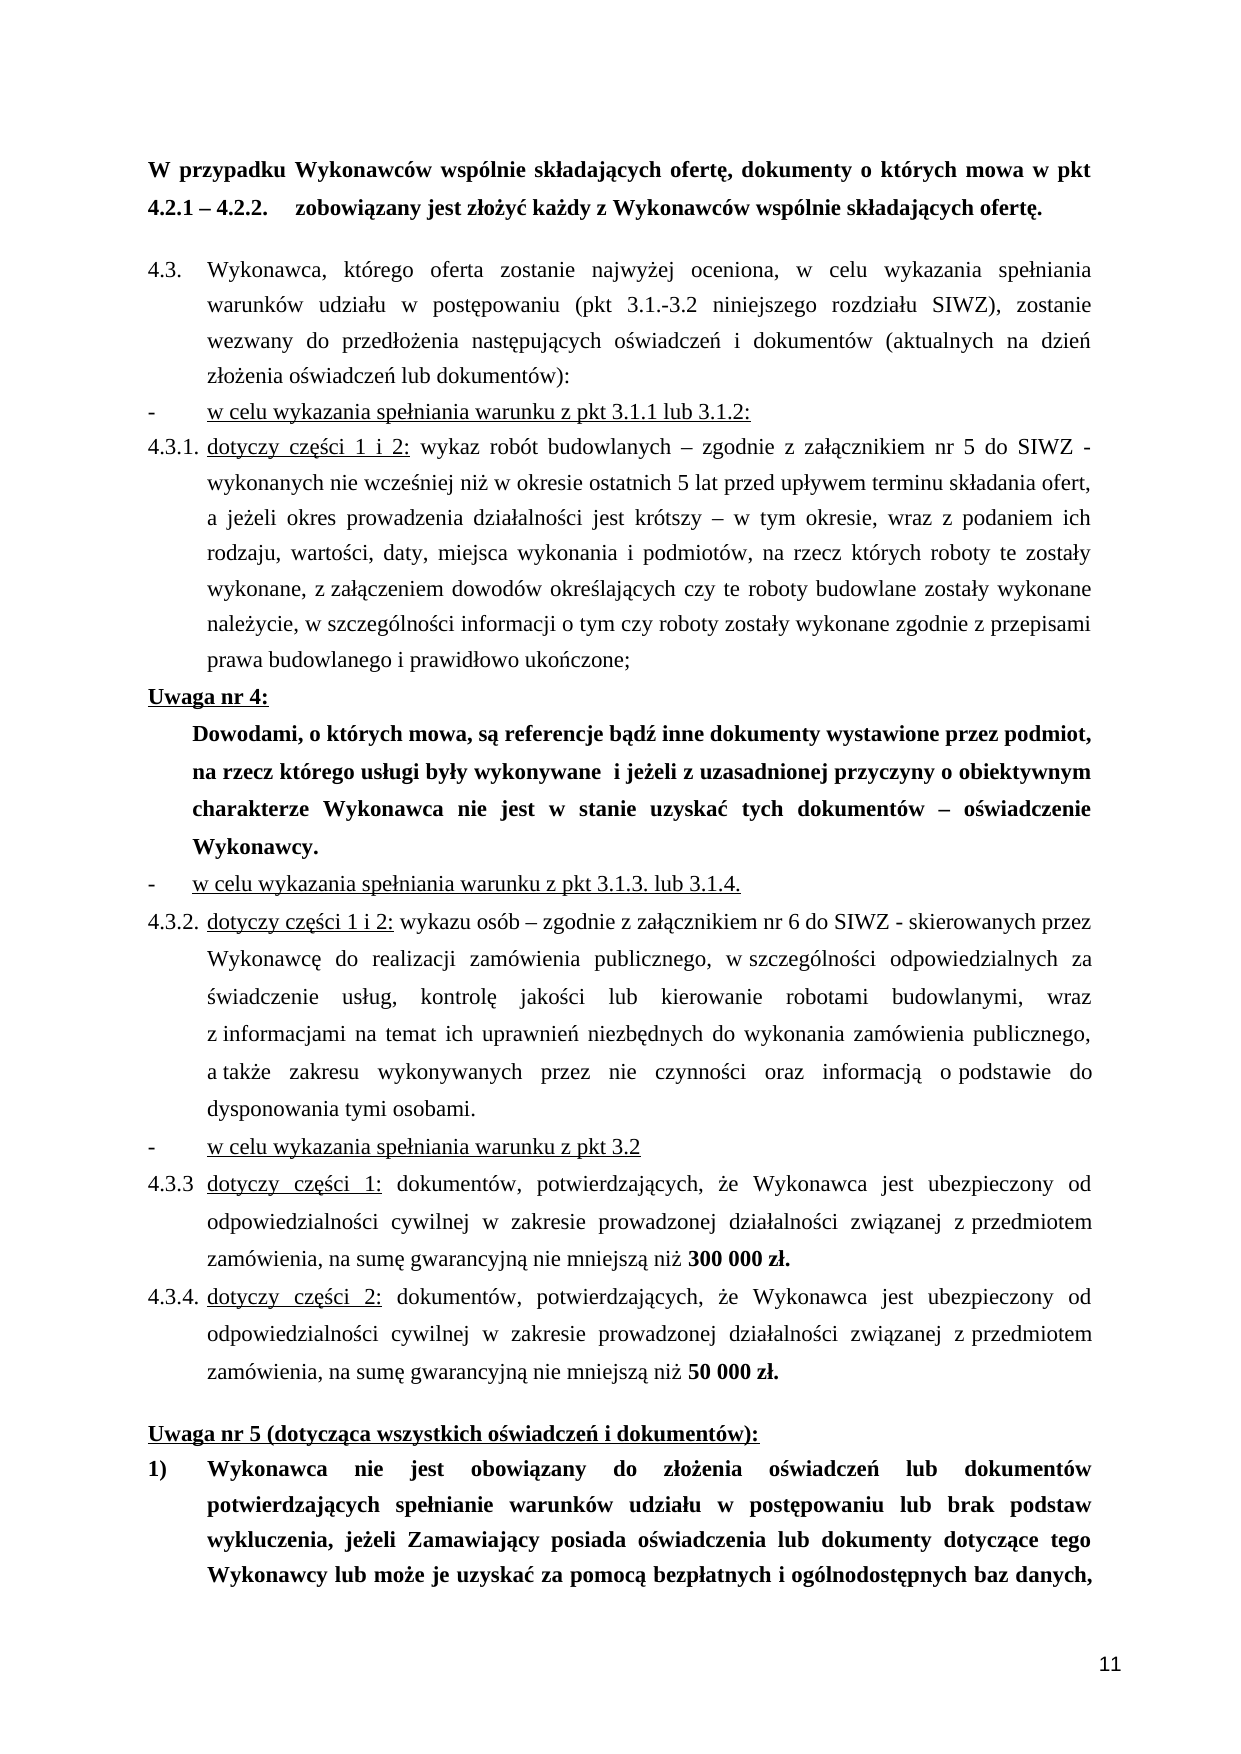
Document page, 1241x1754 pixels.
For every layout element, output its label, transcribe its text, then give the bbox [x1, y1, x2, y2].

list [148, 1448, 1092, 1590]
text Dowodami, o których mowa, są referencje bądź inne dokumenty wystawione przez podmiot, na rzecz którego usługi były wykonywane i jeżeli z uzasadnionej przyczyny o obiektywnym charakterze Wykonawca nie jest w stanie uzyskać tych dokumentów – oświadczenie Wykonawcy. [192, 712, 1092, 862]
text 4.3.4. dotyczy części 2: dokumentów, potwierdzających, że Wykonawca jest ubezpieczony od odpowiedzialności cywilnej w zakresie prowadzonej działalności związanej z przedmiotem zamówienia, na sumę gwarancyjną nie mniejszą niż 50 000 zł. [148, 1274, 1092, 1387]
text - w celu wykazania spełniania warunku z pkt 3.2 [148, 1124, 1092, 1162]
text 4.3. Wykonawca, którego oferta zostanie najwyżej oceniona, w celu wykazania spełniania warunków udziału w postępowaniu (pkt 3.1.-3.2 niniejszego rozdziału SIWZ), zostanie wezwany do przedłożenia następujących oświadczeń i dokumentów (aktualnych na dzień złożenia oświadczeń lub dokumentów): [148, 249, 1092, 391]
text 4.3.3 dotyczy części 1: dokumentów, potwierdzających, że Wykonawca jest ubezpieczony od odpowiedzialności cywilnej w zakresie prowadzonej działalności związanej z przedmiotem zamówienia, na sumę gwarancyjną nie mniejszą niż 300 000 zł. [148, 1162, 1092, 1274]
text Uwaga nr 4: [148, 674, 1092, 712]
text - w celu wykazania spełniania warunku z pkt 3.1.1 lub 3.1.2: [148, 391, 1092, 426]
text Uwaga nr 5 (dotycząca wszystkich oświadczeń i dokumentów): [148, 1413, 1092, 1448]
text W przypadku Wykonawców wspólnie składających ofertę, dokumenty o których mowa w pkt 4.2.1 – 4.2.2. zobowiązany jest złożyć każdy z Wykonawców wspólnie składających ofertę. [148, 148, 1092, 223]
text 4.3.2. dotyczy części 1 i 2: wykazu osób – zgodnie z załącznikiem nr 6 do SIWZ - skierowanych przez Wykonawcę do realizacji zamówienia publicznego, w szczególności odpowiedzialnych za świadczenie usług, kontrolę jakości lub kierowanie robotami budowlanymi, wraz z informacjami na temat ich uprawnień niezbędnych do wykonania zamówienia publicznego, a także zakresu wykonywanych przez nie czynności oraz informacją o podstawie do dysponowania tymi osobami. [148, 899, 1092, 1124]
text - w celu wykazania spełniania warunku z pkt 3.1.3. lub 3.1.4. [148, 862, 1092, 899]
text 4.3.1. dotyczy części 1 i 2: wykaz robót budowlanych – zgodnie z załącznikiem nr 5 do SIWZ - wykonanych nie wcześniej niż w okresie ostatnich 5 lat przed upływem terminu składania ofert, a jeżeli okres prowadzenia działalności jest krótszy – w tym okresie, wraz z podaniem ich rodzaju, wartości, daty, miejsca wykonania i podmiotów, na rzecz których roboty te zostały wykonane, z załączeniem dowodów określających czy te roboty budowlane zostały wykonane należycie, w szczególności informacji o tym czy roboty zostały wykonane zgodnie z przepisami prawa budowlanego i prawidłowo ukończone; [148, 426, 1092, 674]
